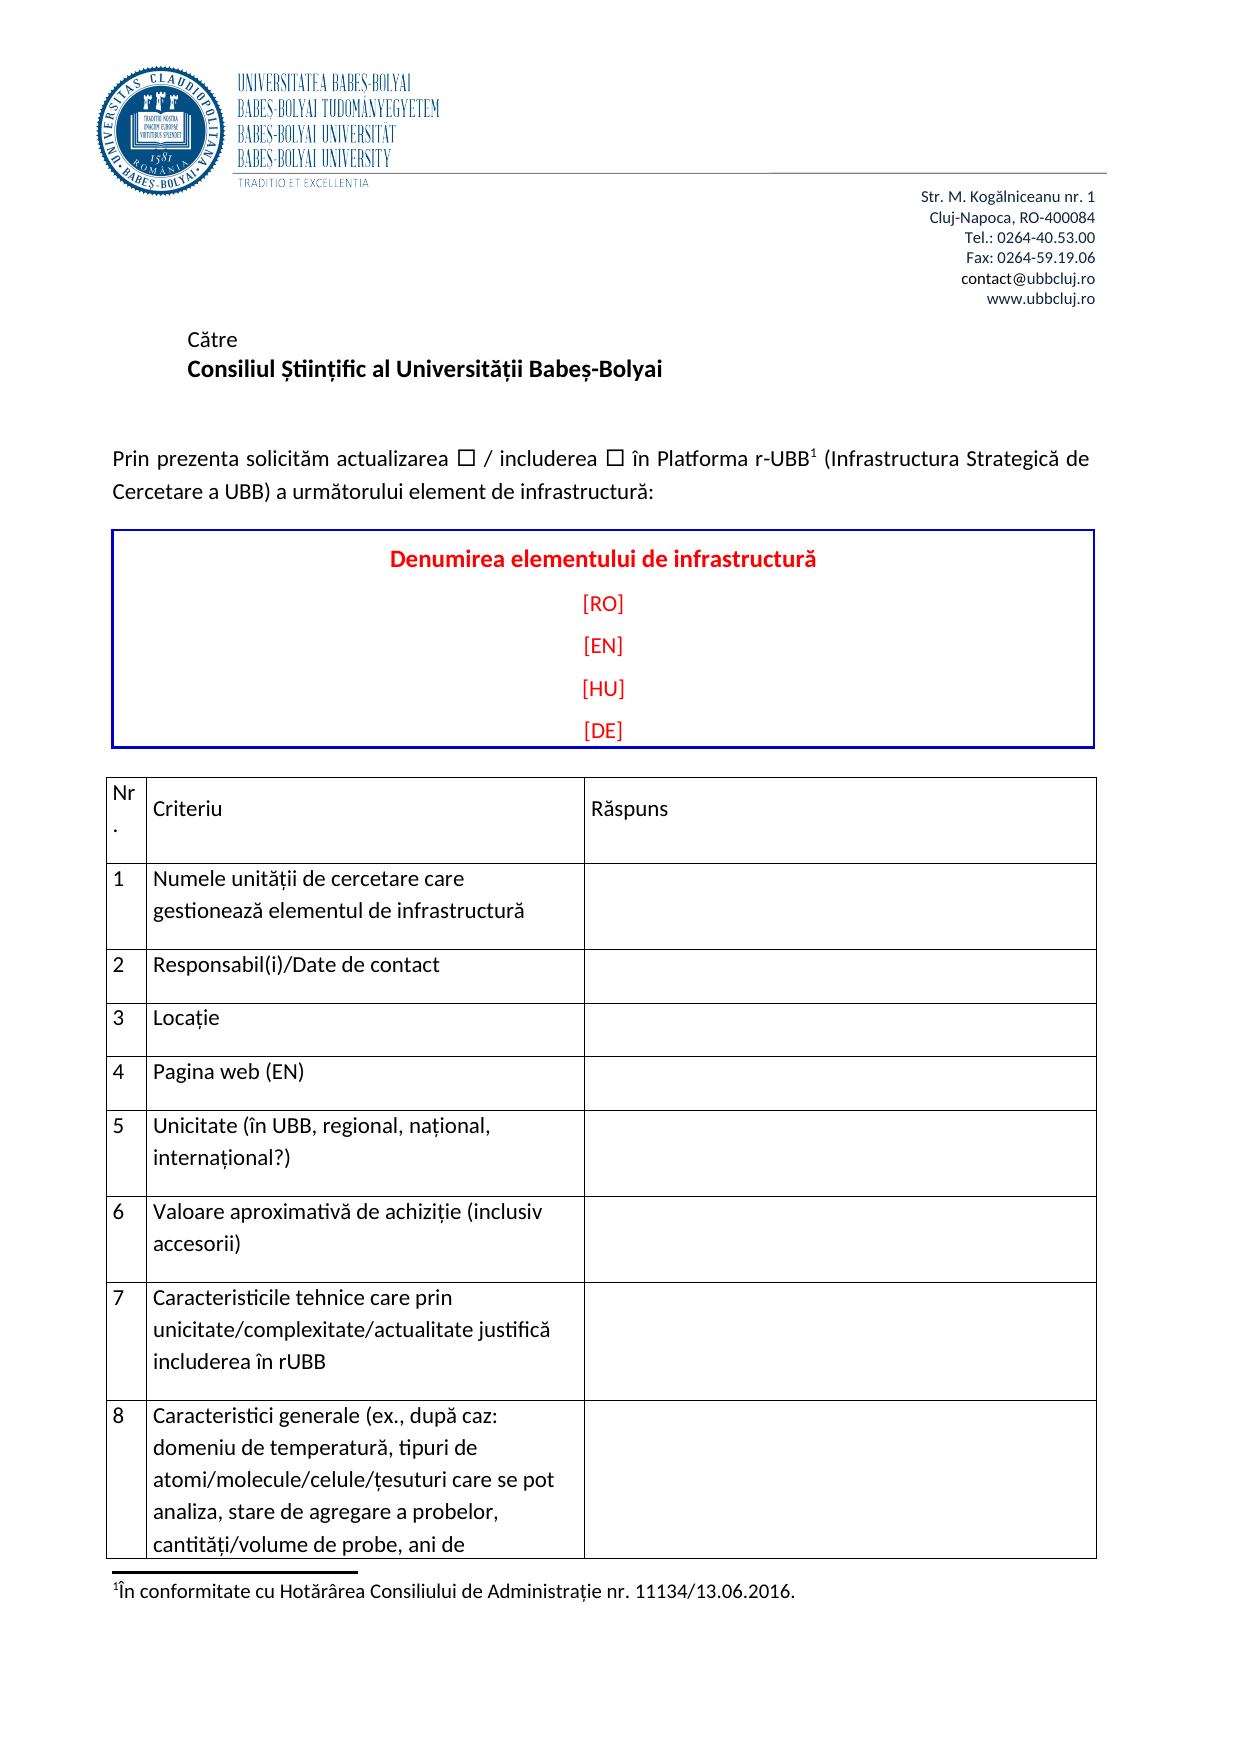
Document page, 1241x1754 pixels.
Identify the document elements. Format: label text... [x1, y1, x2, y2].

table_cell Pagina web (EN) [147, 1057, 584, 1110]
table_cell [585, 1057, 1096, 1110]
table_cell [585, 1283, 1096, 1400]
table_cell [585, 1111, 1096, 1196]
table_header Nr. [107, 778, 146, 863]
table_cell 1 [107, 864, 146, 949]
text Către [112, 325, 1090, 353]
text Consiliul Științific al Universității Babeș-Bolyai [112, 353, 1090, 383]
table_cell 3 [107, 1004, 146, 1056]
table_cell Unicitate (în UBB, regional, național, internațional?) [147, 1111, 584, 1196]
table_header Răspuns [585, 778, 1096, 863]
table_cell 8 [107, 1401, 146, 1558]
table_cell Numele unității de cercetare care gestionează elementul de infrastructură [147, 864, 584, 949]
table_cell Valoare aproximativă de achiziție (inclusiv accesorii) [147, 1197, 584, 1282]
table_cell [585, 1004, 1096, 1056]
table_cell [585, 1401, 1096, 1558]
table_cell Responsabil(i)/Date de contact [147, 950, 584, 1002]
table_cell 2 [107, 950, 146, 1002]
table_cell Locație [147, 1004, 584, 1056]
picture [90, 59, 451, 201]
table_cell 4 [107, 1057, 146, 1110]
table_cell 5 [107, 1111, 146, 1196]
table_cell 7 [107, 1283, 146, 1400]
text Prin prezenta solicităm actualizarea / includerea în Platforma r-UBB (Infrastructura Strategică de Cercetare a UBB) a următorului element de infrastructură: [112, 444, 1090, 505]
table_cell [585, 950, 1096, 1002]
table_cell [585, 1197, 1096, 1282]
table_cell Caracteristicile tehnice care prin unicitate/complexitate/actualitate justifică includerea în rUBB [147, 1283, 584, 1400]
table_header Criteriu [147, 778, 584, 863]
table_cell 6 [107, 1197, 146, 1282]
table_cell [585, 864, 1096, 949]
